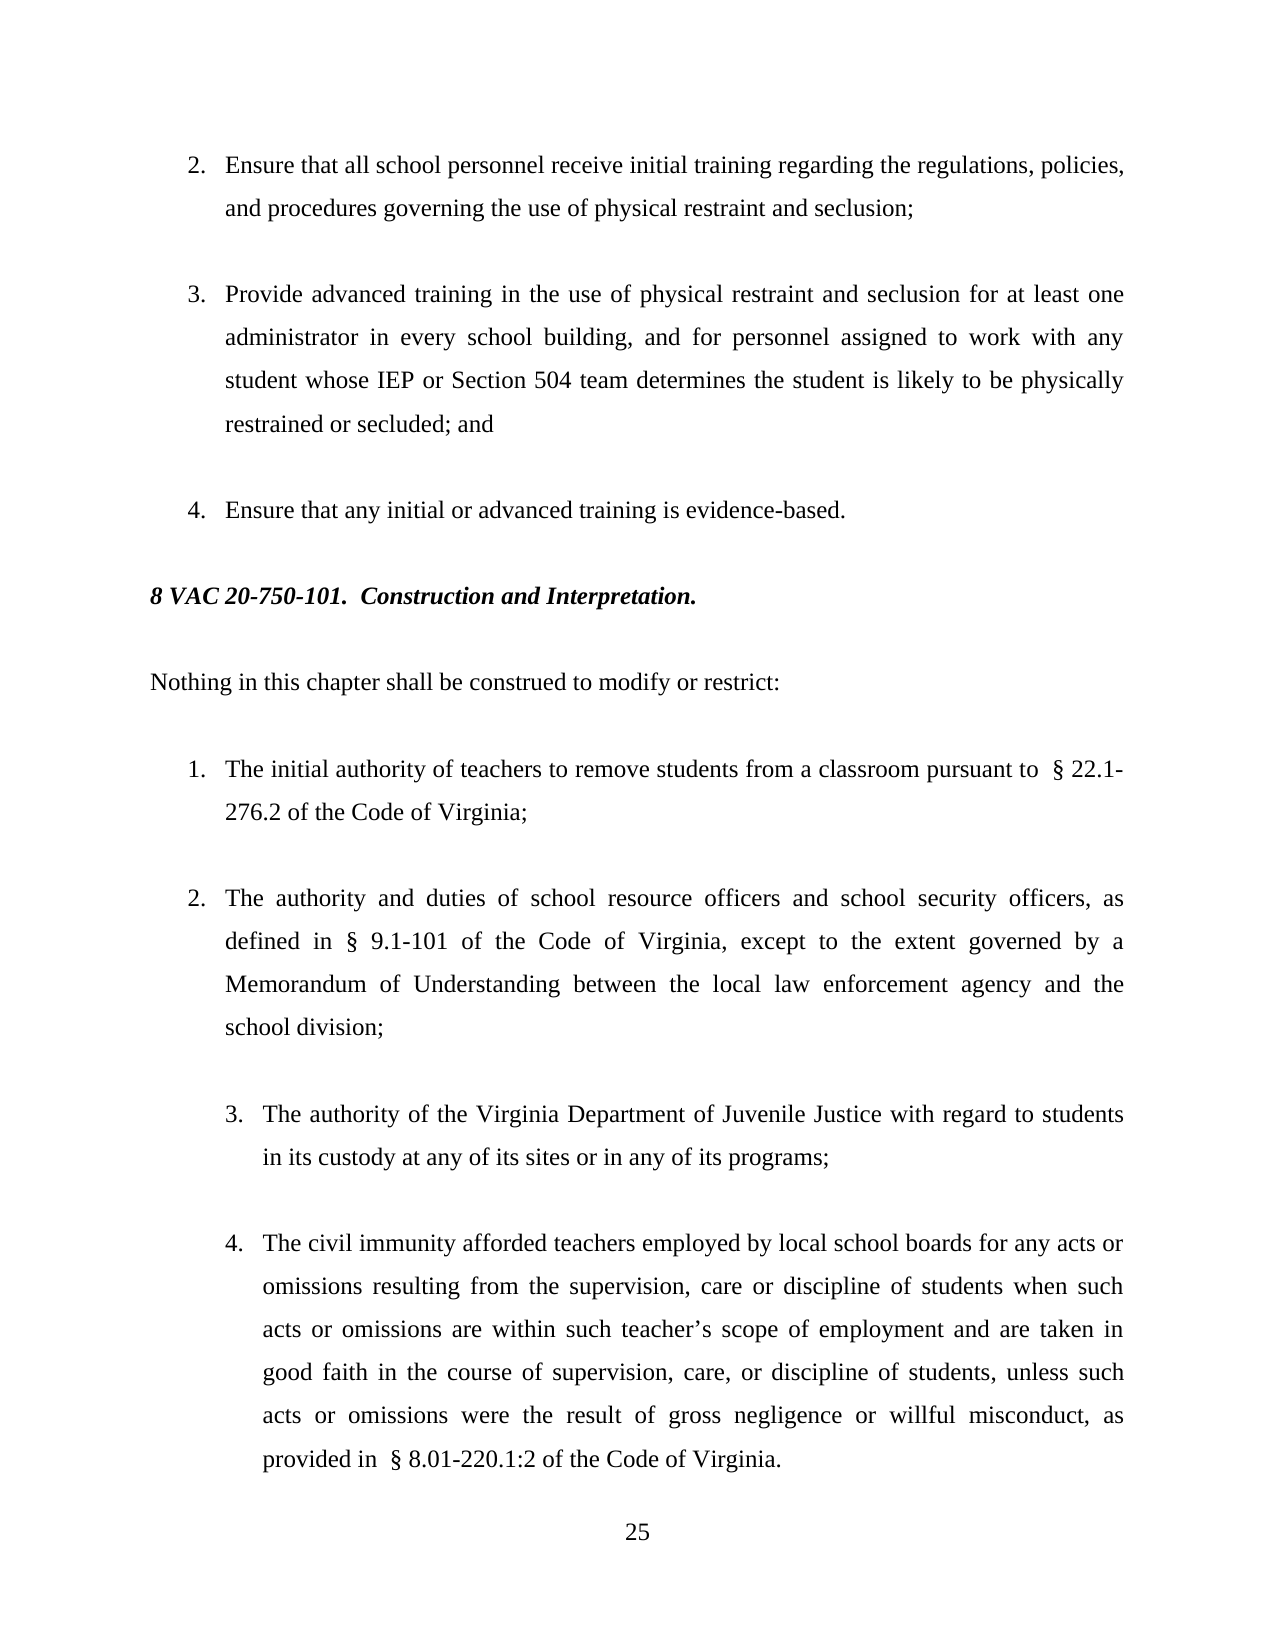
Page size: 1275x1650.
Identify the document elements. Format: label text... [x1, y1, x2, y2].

list The initial authority of teachers to remove students from a classroom pursuant to § 22.1-276.2 of the Code of Virginia; [187, 754, 1125, 826]
text 8 VAC 20-750-101. Construction and Interpretation. [150, 581, 1125, 610]
list Provide advanced training in the use of physical restraint and seclusion for at least one administrator in every school building, and for personnel assigned to work with any student whose IEP or Section 504 team determines the student is likely to be physically restrained or secluded; and [187, 279, 1125, 437]
list Ensure that all school personnel receive initial training regarding the regulations, policies, and procedures governing the use of physical restraint and seclusion; [187, 150, 1125, 222]
list Ensure that any initial or advanced training is evidence-based. [187, 495, 1125, 524]
text Nothing in this chapter shall be construed to modify or restrict: [150, 667, 1125, 696]
list The civil immunity afforded teachers employed by local school boards for any acts or omissions resulting from the supervision, care or discipline of students when such acts or omissions are within such teacher’s scope of employment and are taken in good faith in the course of supervision, care, or discipline of students, unless such acts or omissions were the result of gross negligence or willful misconduct, as provided in § 8.01-220.1:2 of the Code of Virginia. [225, 1228, 1125, 1472]
list The authority and duties of school resource officers and school security officers, as defined in § 9.1-101 of the Code of Virginia, except to the extent governed by a Memorandum of Understanding between the local law enforcement agency and the school division; [187, 883, 1125, 1041]
list The authority of the Virginia Department of Juvenile Justice with regard to students in its custody at any of its sites or in any of its programs; [225, 1099, 1125, 1171]
